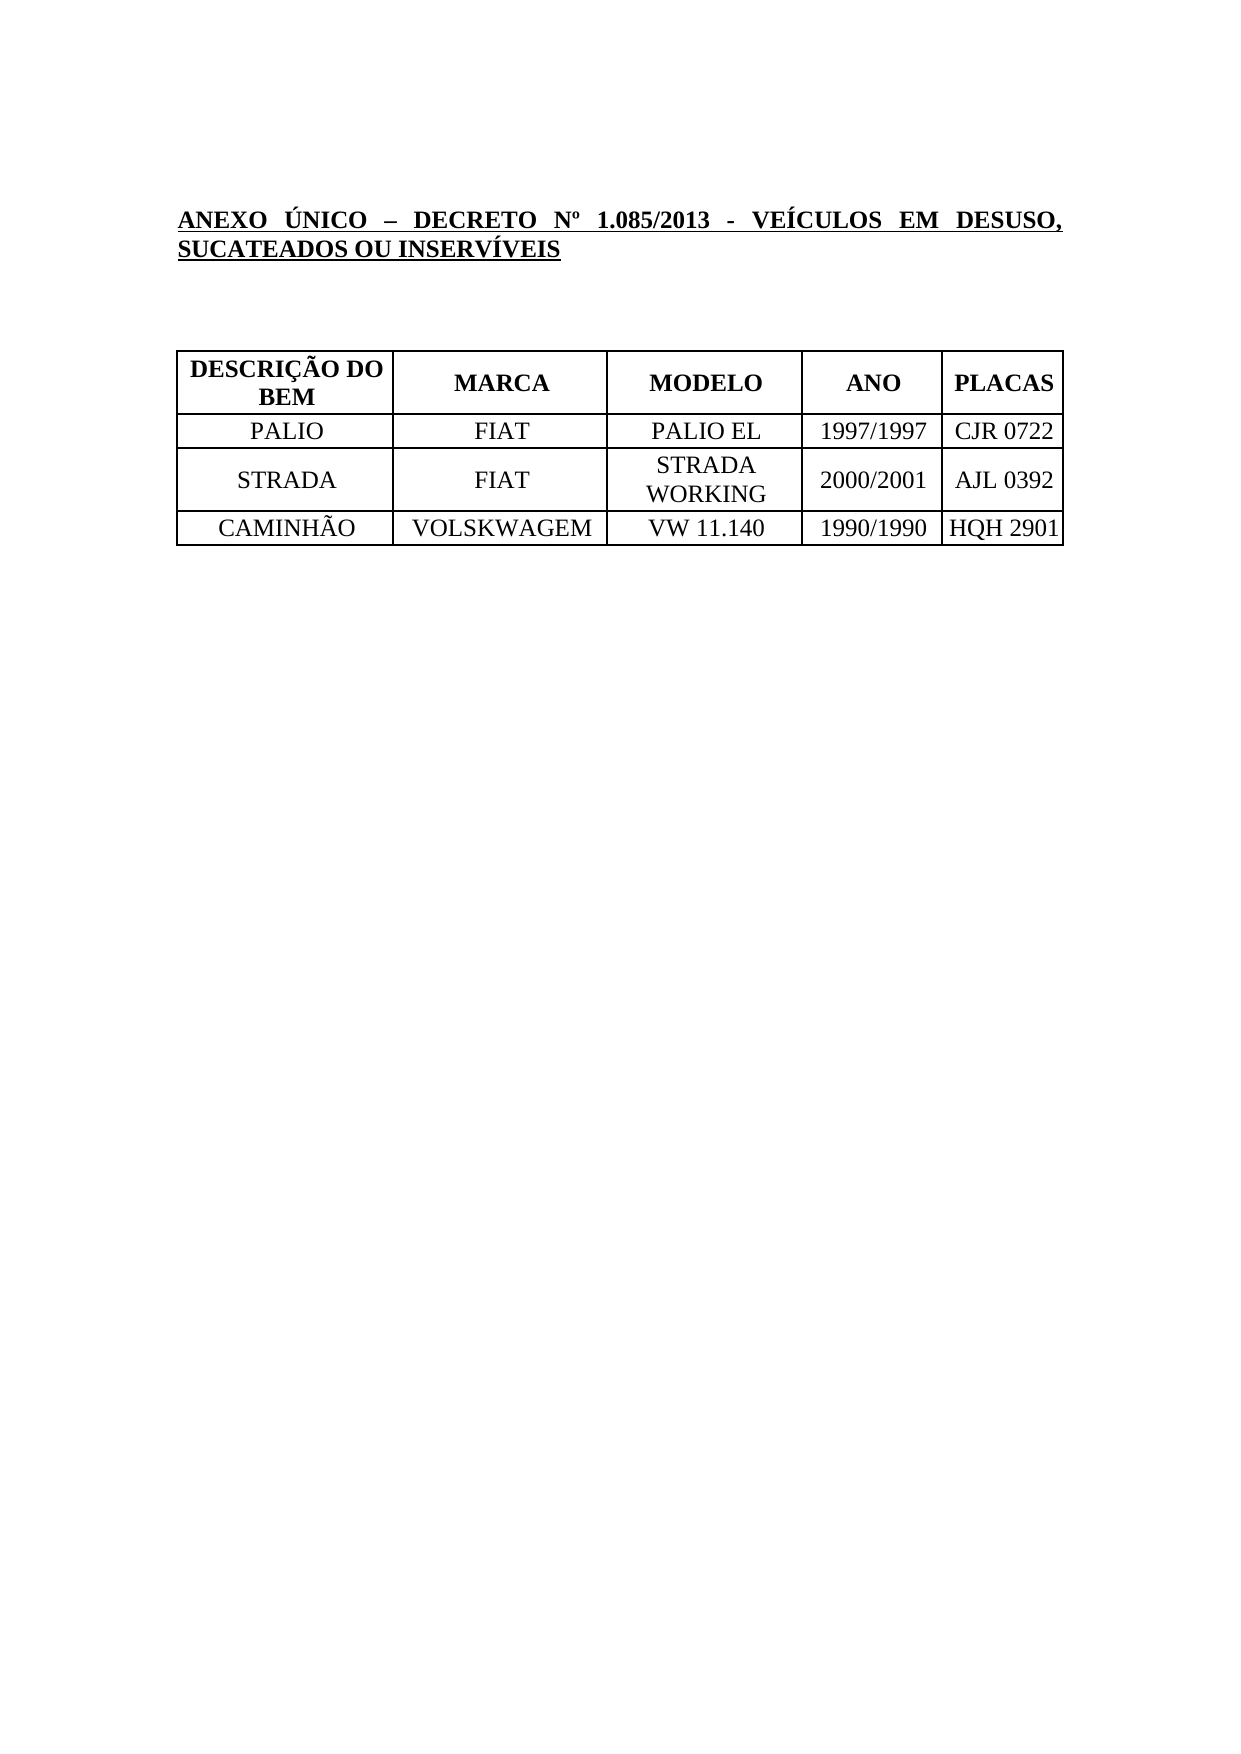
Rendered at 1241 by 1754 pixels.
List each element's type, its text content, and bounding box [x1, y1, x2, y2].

text ANEXO ÚNICO – DECRETO Nº 1.085/2013 - VEÍCULOS EM DESUSO, SUCATEADOS OU INSERVÍVEIS [177, 232, 1063, 263]
table_cell PALIO EL [608, 415, 801, 447]
table_cell STRADA WORKING [608, 449, 801, 509]
text ANEXO ÚNICO – DECRETO Nº 1.085/2013 - VEÍCULOS EM DESUSO, SUCATEADOS OU INSERVÍVEIS [177, 206, 1063, 231]
table_cell 2000/2001 [803, 449, 941, 509]
table_cell VW 11.140 [608, 512, 801, 543]
table_cell AJL 0392 [943, 449, 1062, 509]
table_cell CJR 0722 [943, 415, 1062, 447]
table_cell 1990/1990 [803, 512, 941, 543]
table_header MARCA [394, 352, 606, 413]
table_cell CAMINHÃO [178, 512, 392, 543]
table_cell FIAT [394, 415, 606, 447]
table_cell FIAT [394, 449, 606, 509]
table_cell HQH 2901 [943, 512, 1062, 543]
table_header ANO [803, 352, 941, 413]
table_header MODELO [608, 352, 801, 413]
table_cell 1997/1997 [803, 415, 941, 447]
table_header DESCRIÇÃO DO BEM [178, 352, 392, 413]
table_header PLACAS [943, 352, 1062, 413]
table_cell VOLSKWAGEM [394, 512, 606, 543]
table_cell STRADA [178, 449, 392, 509]
table_cell PALIO [178, 415, 392, 447]
